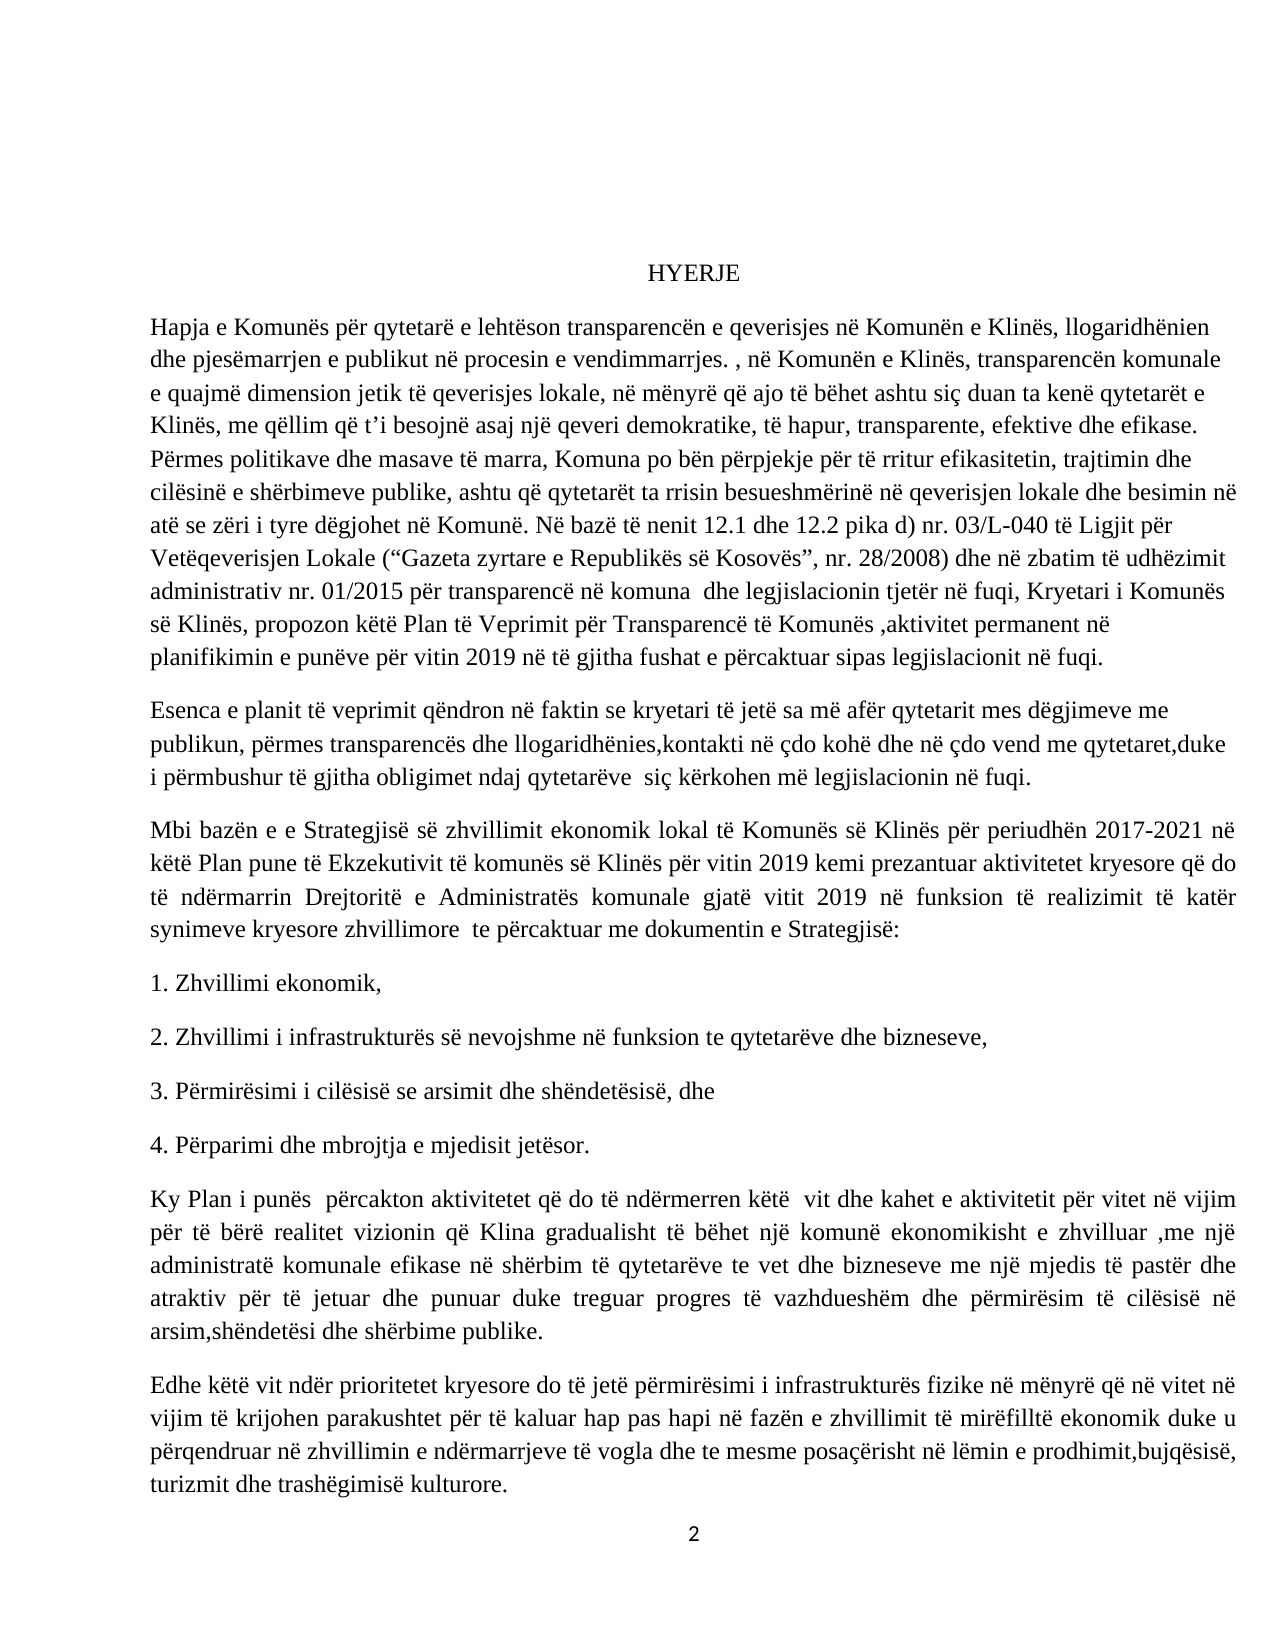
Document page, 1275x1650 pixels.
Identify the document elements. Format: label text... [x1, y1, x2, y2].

text Ky Plan i punës përcakton aktivitetet që do të ndërmerren këtë vit dhe kahet e aktivitetit për vitet në vijim për të bërë realitet vizionin që Klina gradualisht të bëhet një komunë ekonomikisht e zhvilluar ,me një administratë komunale efikase në shërbim të qytetarëve te vet dhe bizneseve me një mjedis të pastër dhe atraktiv për të jetuar dhe punuar duke treguar progres të vazhdueshëm dhe përmirësim të cilësisë në arsim,shëndetësi dhe shërbime publike. [150, 1184, 1237, 1345]
text 2. Zhvillimi i infrastrukturës së nevojshme në funksion te qytetarëve dhe bizneseve, [150, 1022, 1237, 1051]
text 4. Përparimi dhe mbrojtja e mjedisit jetësor. [150, 1130, 1237, 1159]
text Esenca e planit të veprimit qëndron në faktin se kryetari të jetë sa më afër qytetarit mes dëgjimeve me publikun, përmes transparencës dhe llogaridhënies,kontakti në çdo kohë dhe në çdo vend me qytetaret,duke i përmbushur të gjitha obligimet ndaj qytetarëve siç kërkohen më legjislacionin në fuqi. [150, 696, 1237, 790]
text Edhe këtë vit ndër prioritetet kryesore do të jetë përmirësimi i infrastrukturës fizike në mënyrë që në vitet në vijim të krijohen parakushtet për të kaluar hap pas hapi në fazën e zhvillimit të mirëfilltë ekonomik duke u përqendruar në zhvillimin e ndërmarrjeve të vogla dhe te mesme posaçërisht në lëmin e prodhimit,bujqësisë, turizmit dhe trashëgimisë kulturore. [150, 1370, 1237, 1498]
text HYERJE [150, 258, 1237, 286]
text Hapja e Komunës për qytetarë e lehtëson transparencën e qeverisjes në Komunën e Klinës, llogaridhënien dhe pjesëmarrjen e publikut në procesin e vendimmarrjes. , në Komunën e Klinës, transparencën komunale e quajmë dimension jetik të qeverisjes lokale, në mënyrë që ajo të bëhet ashtu siç duan ta kenë qytetarët e Klinës, me qëllim që t’i besojnë asaj një qeveri demokratike, të hapur, transparente, efektive dhe efikase. Përmes politikave dhe masave të marra, Komuna po bën përpjekje për të rritur efikasitetin, trajtimin dhe cilësinë e shërbimeve publike, ashtu që qytetarët ta rrisin besueshmërinë në qeverisjen lokale dhe besimin në atë se zëri i tyre dëgjohet në Komunë. Në bazë të nenit 12.1 dhe 12.2 pika d) nr. 03/L-040 të Ligjit për Vetëqeverisjen Lokale (“Gazeta zyrtare e Republikës së Kosovës”, nr. 28/2008) dhe në zbatim të udhëzimit administrativ nr. 01/2015 për transparencë në komuna dhe legjislacionin tjetër në fuqi, Kryetari i Komunës së Klinës, propozon këtë Plan të Veprimit për Transparencë të Komunës ,aktivitet permanent në planifikimin e punëve për vitin 2019 në të gjitha fushat e përcaktuar sipas legjislacionit në fuqi. [150, 312, 1237, 671]
text 1. Zhvillimi ekonomik, [150, 968, 1237, 997]
text 3. Përmirësimi i cilësisë se arsimit dhe shëndetësisë, dhe [150, 1076, 1237, 1105]
text Mbi bazën e e Strategjisë së zhvillimit ekonomik lokal të Komunës së Klinës për periudhën 2017-2021 në këtë Plan pune të Ekzekutivit të komunës së Klinës për vitin 2019 kemi prezantuar aktivitetet kryesore që do të ndërmarrin Drejtoritë e Administratës komunale gjatë vitit 2019 në funksion të realizimit të katër synimeve kryesore zhvillimore te përcaktuar me dokumentin e Strategjisë: [150, 816, 1237, 943]
